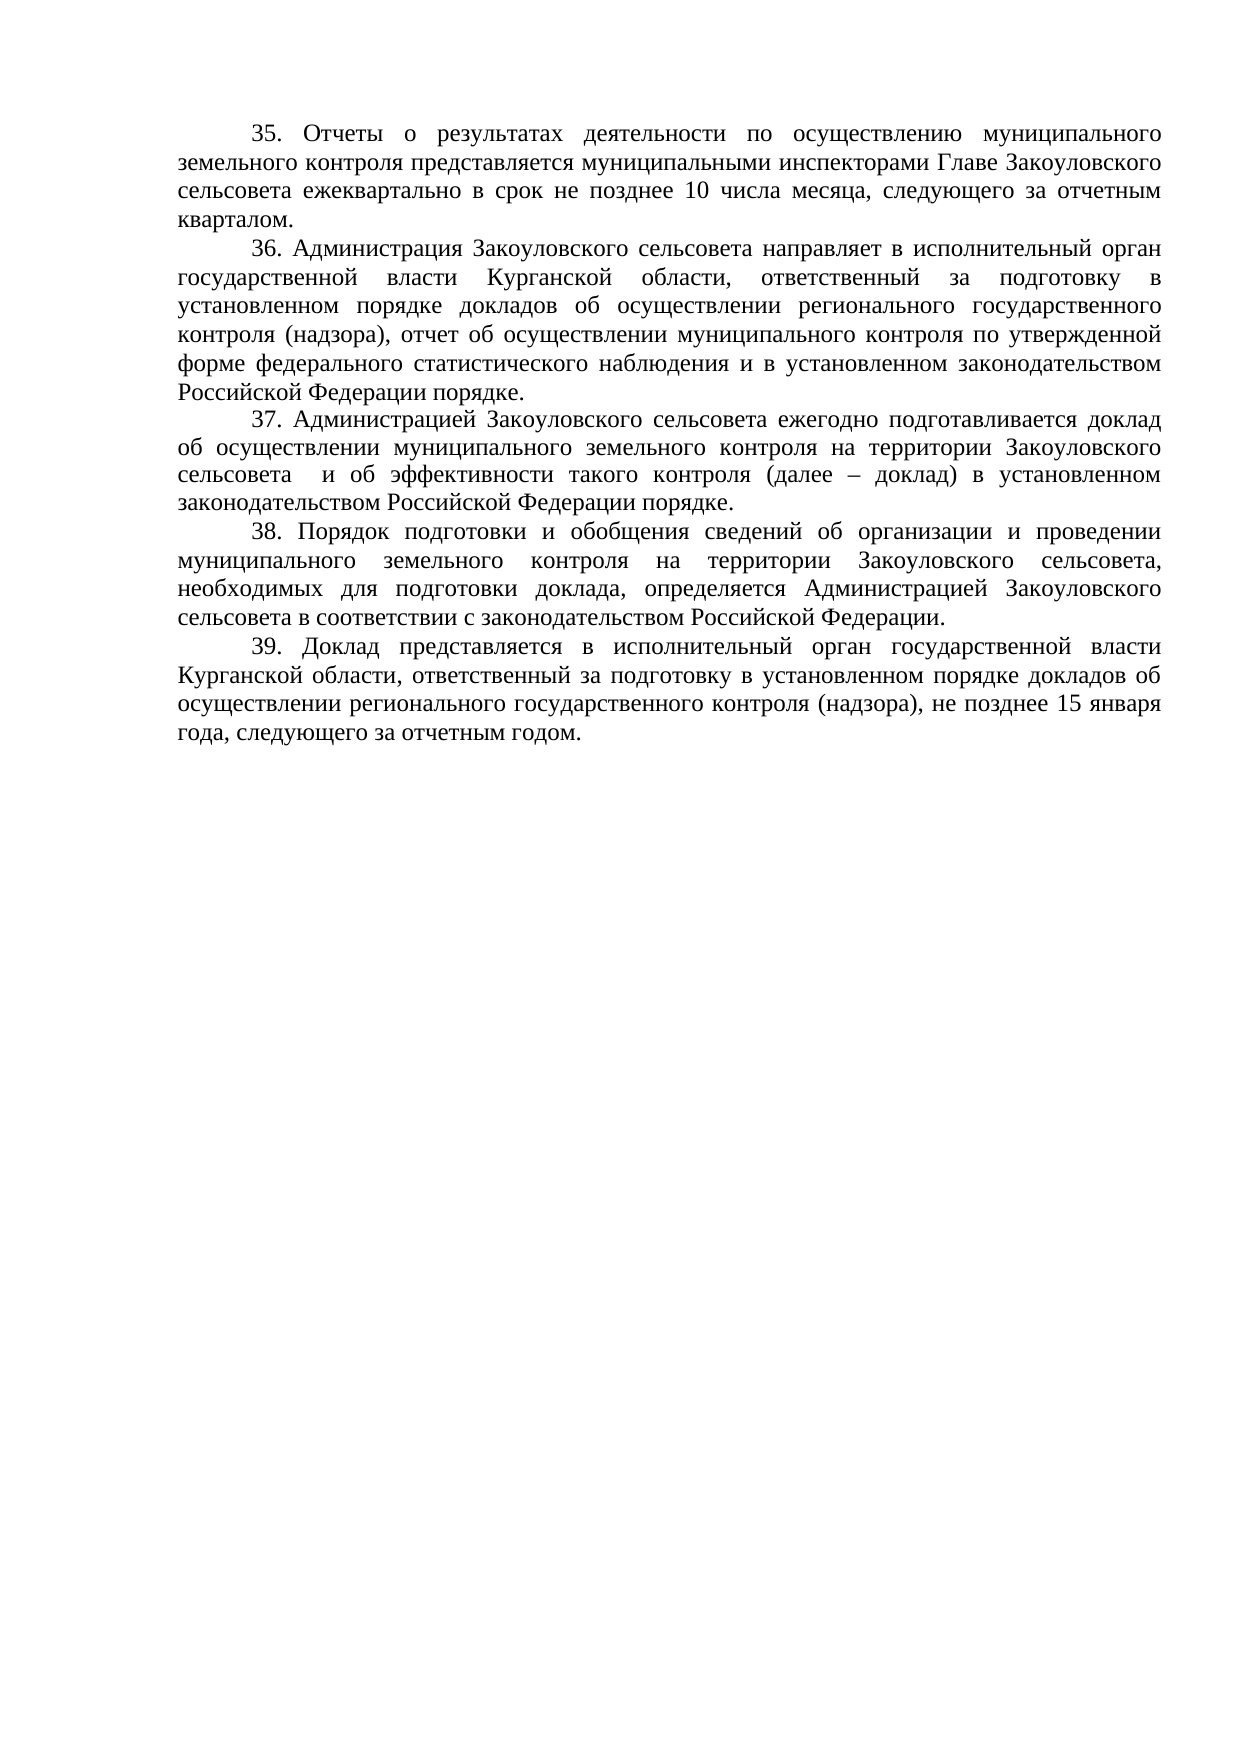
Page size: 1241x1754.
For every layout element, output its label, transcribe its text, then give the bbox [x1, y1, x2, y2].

text 39. Доклад представляется в исполнительный орган государственной власти Курганской области, ответственный за подготовку в установленном порядке докладов об осуществлении регионального государственного контроля (надзора), не позднее 15 января года, следующего за отчетным годом. [177, 631, 1162, 746]
text 36. Администрация Закоуловского сельсовета направляет в исполнительный орган государственной власти Курганской области, ответственный за подготовку в установленном порядке докладов об осуществлении регионального государственного контроля (надзора), отчет об осуществлении муниципального контроля по утвержденной форме федерального статистического наблюдения и в установленном законодательством Российской Федерации порядке. [177, 233, 1162, 406]
text 35. Отчеты о результатах деятельности по осуществлению муниципального земельного контроля представляется муниципальными инспекторами Главе Закоуловского сельсовета ежеквартально в срок не позднее 10 числа месяца, следующего за отчетным кварталом. [177, 118, 1162, 233]
text 37. Администрацией Закоуловского сельсовета ежегодно подготавливается доклад об осуществлении муниципального земельного контроля на территории Закоуловского сельсовета и об эффективности такого контроля (далее – доклад) в установленном законодательством Российской Федерации порядке. [177, 406, 1162, 516]
text 38. Порядок подготовки и обобщения сведений об организации и проведении муниципального земельного контроля на территории Закоуловского сельсовета, необходимых для подготовки доклада, определяется Администрацией Закоуловского сельсовета в соответствии с законодательством Российской Федерации. [177, 516, 1162, 631]
